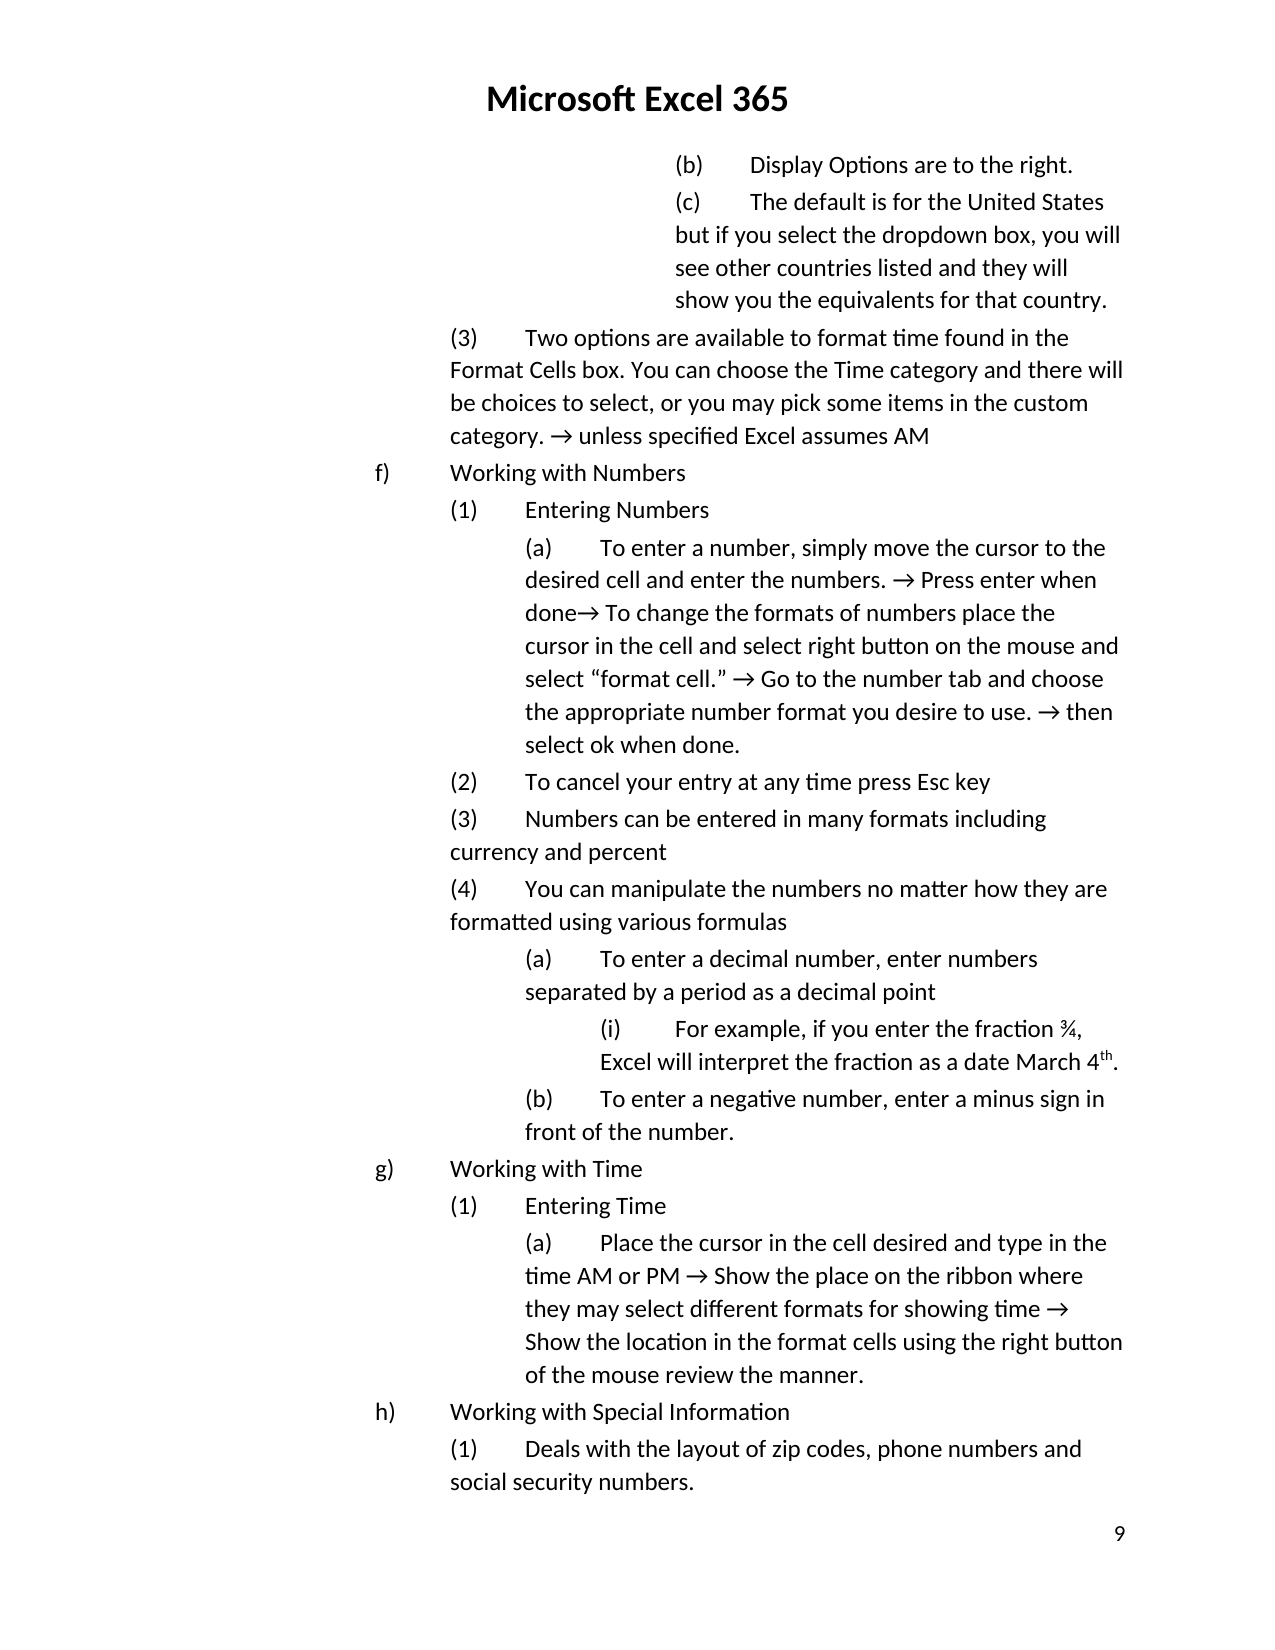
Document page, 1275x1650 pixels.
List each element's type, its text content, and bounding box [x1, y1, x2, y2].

subtitle Deals with the layout of zip codes, phone numbers and social security numbers. [450, 1433, 1125, 1497]
subtitle You can manipulate the numbers no matter how they are formatted using various formulas [450, 873, 1125, 937]
subtitle To cancel your entry at any time press Esc key [450, 766, 1125, 797]
subtitle For example, if you enter the fraction ¾, Excel will interpret the fraction as a date March 4th. [600, 1013, 1125, 1077]
subtitle Two options are available to format time found in the Format Cells box. You can choose the Time category and there will be choices to select, or you may pick some items in the custom category. → unless specified Excel assumes AM [450, 322, 1125, 451]
subtitle Working with Time [375, 1153, 1125, 1184]
subtitle Numbers can be entered in many formats including currency and percent [450, 803, 1125, 867]
subtitle To enter a decimal number, enter numbers separated by a period as a decimal point [525, 943, 1125, 1007]
subtitle Entering Time [450, 1191, 1125, 1221]
subtitle The default is for the United States but if you select the dropdown box, you will see other countries listed and they will show you the equivalents for that country. [675, 186, 1125, 315]
subtitle Place the cursor in the cell desired and type in the time AM or PM → Show the place on the ribbon where they may select different formats for showing time → Show the location in the format cells using the right button of the mouse review the manner. [525, 1228, 1125, 1390]
subtitle Entering Numbers [450, 495, 1125, 525]
subtitle Display Options are to the right. [675, 149, 1125, 179]
subtitle Working with Numbers [375, 458, 1125, 488]
subtitle To enter a number, simply move the cursor to the desired cell and enter the numbers. → Press enter when done→ To change the formats of numbers place the cursor in the cell and select right button on the mouse and select “format cell.” → Go to the number tab and choose the appropriate number format you desire to use. → then select ok when done. [525, 532, 1125, 760]
subtitle To enter a negative number, enter a minus sign in front of the number. [525, 1083, 1125, 1147]
subtitle Working with Special Information [375, 1396, 1125, 1427]
